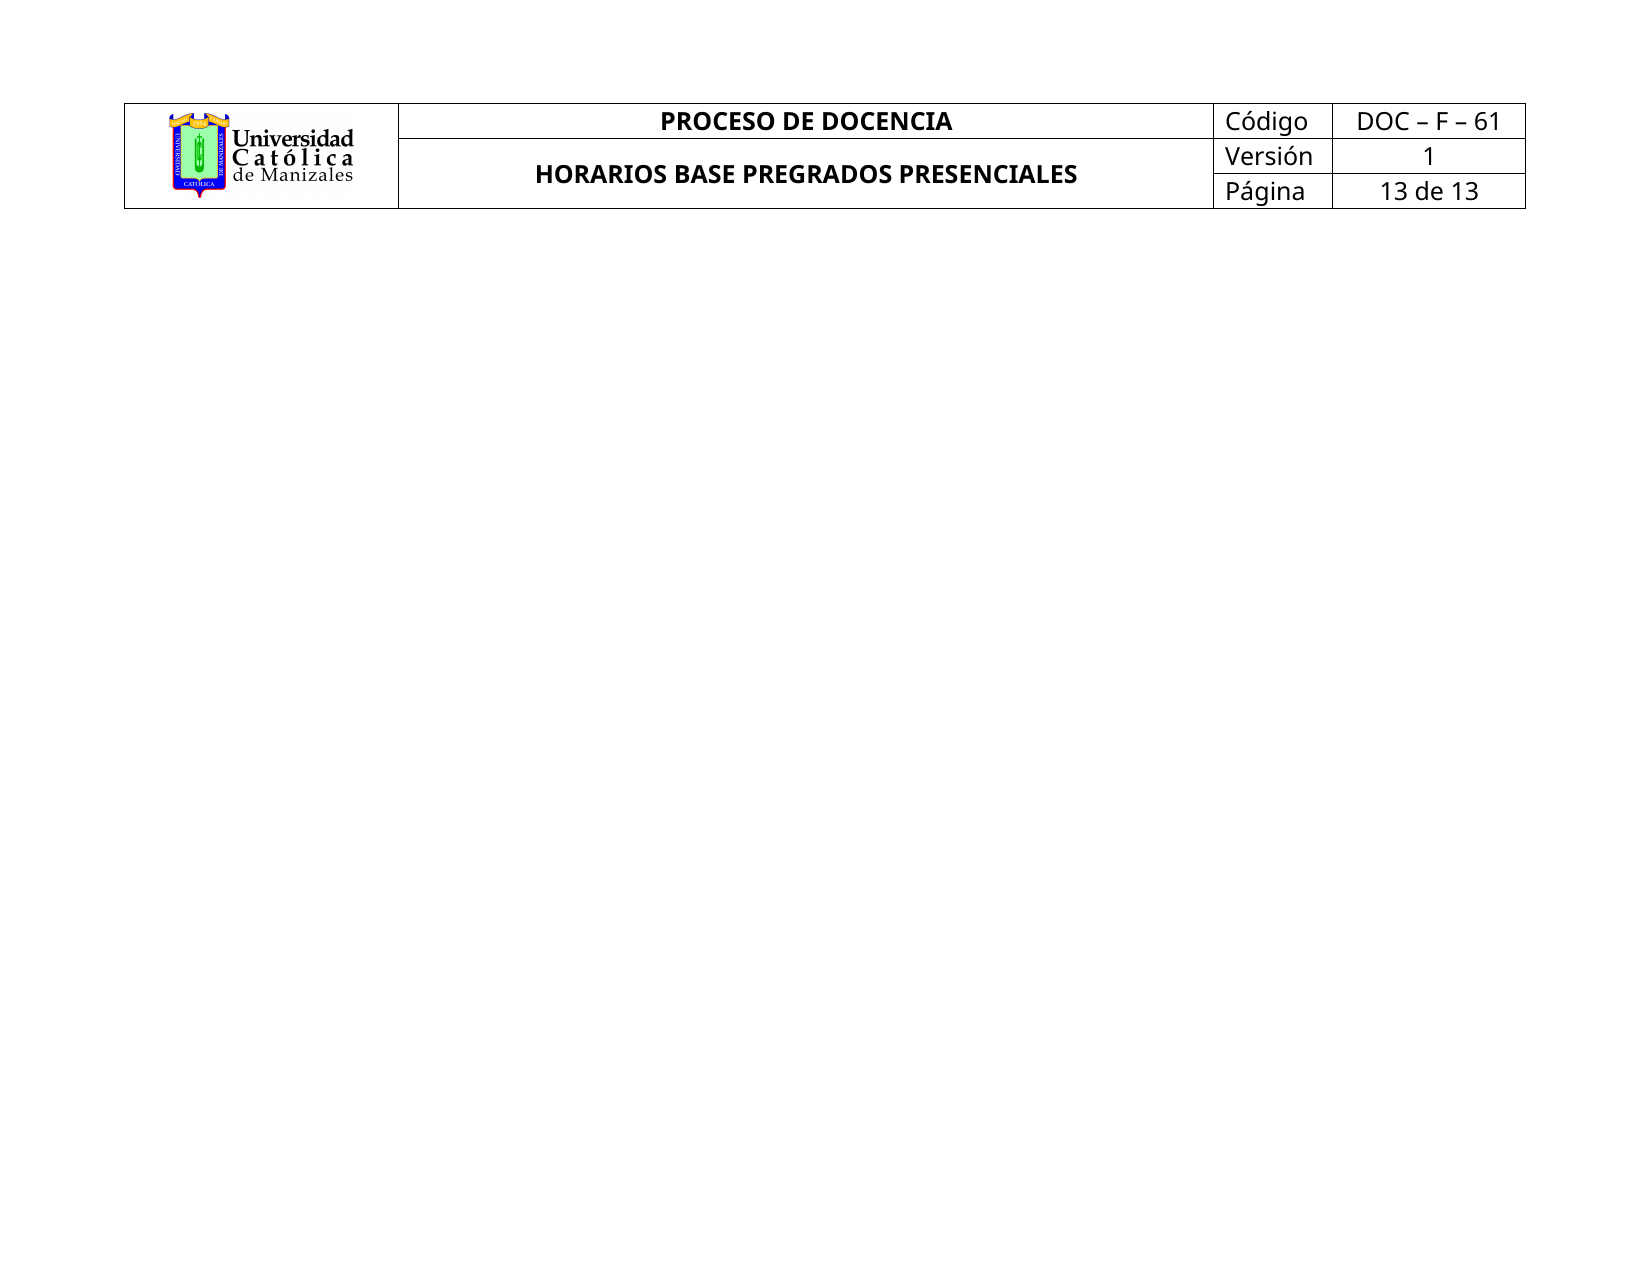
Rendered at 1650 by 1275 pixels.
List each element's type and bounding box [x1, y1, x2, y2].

picture [169, 113, 354, 198]
